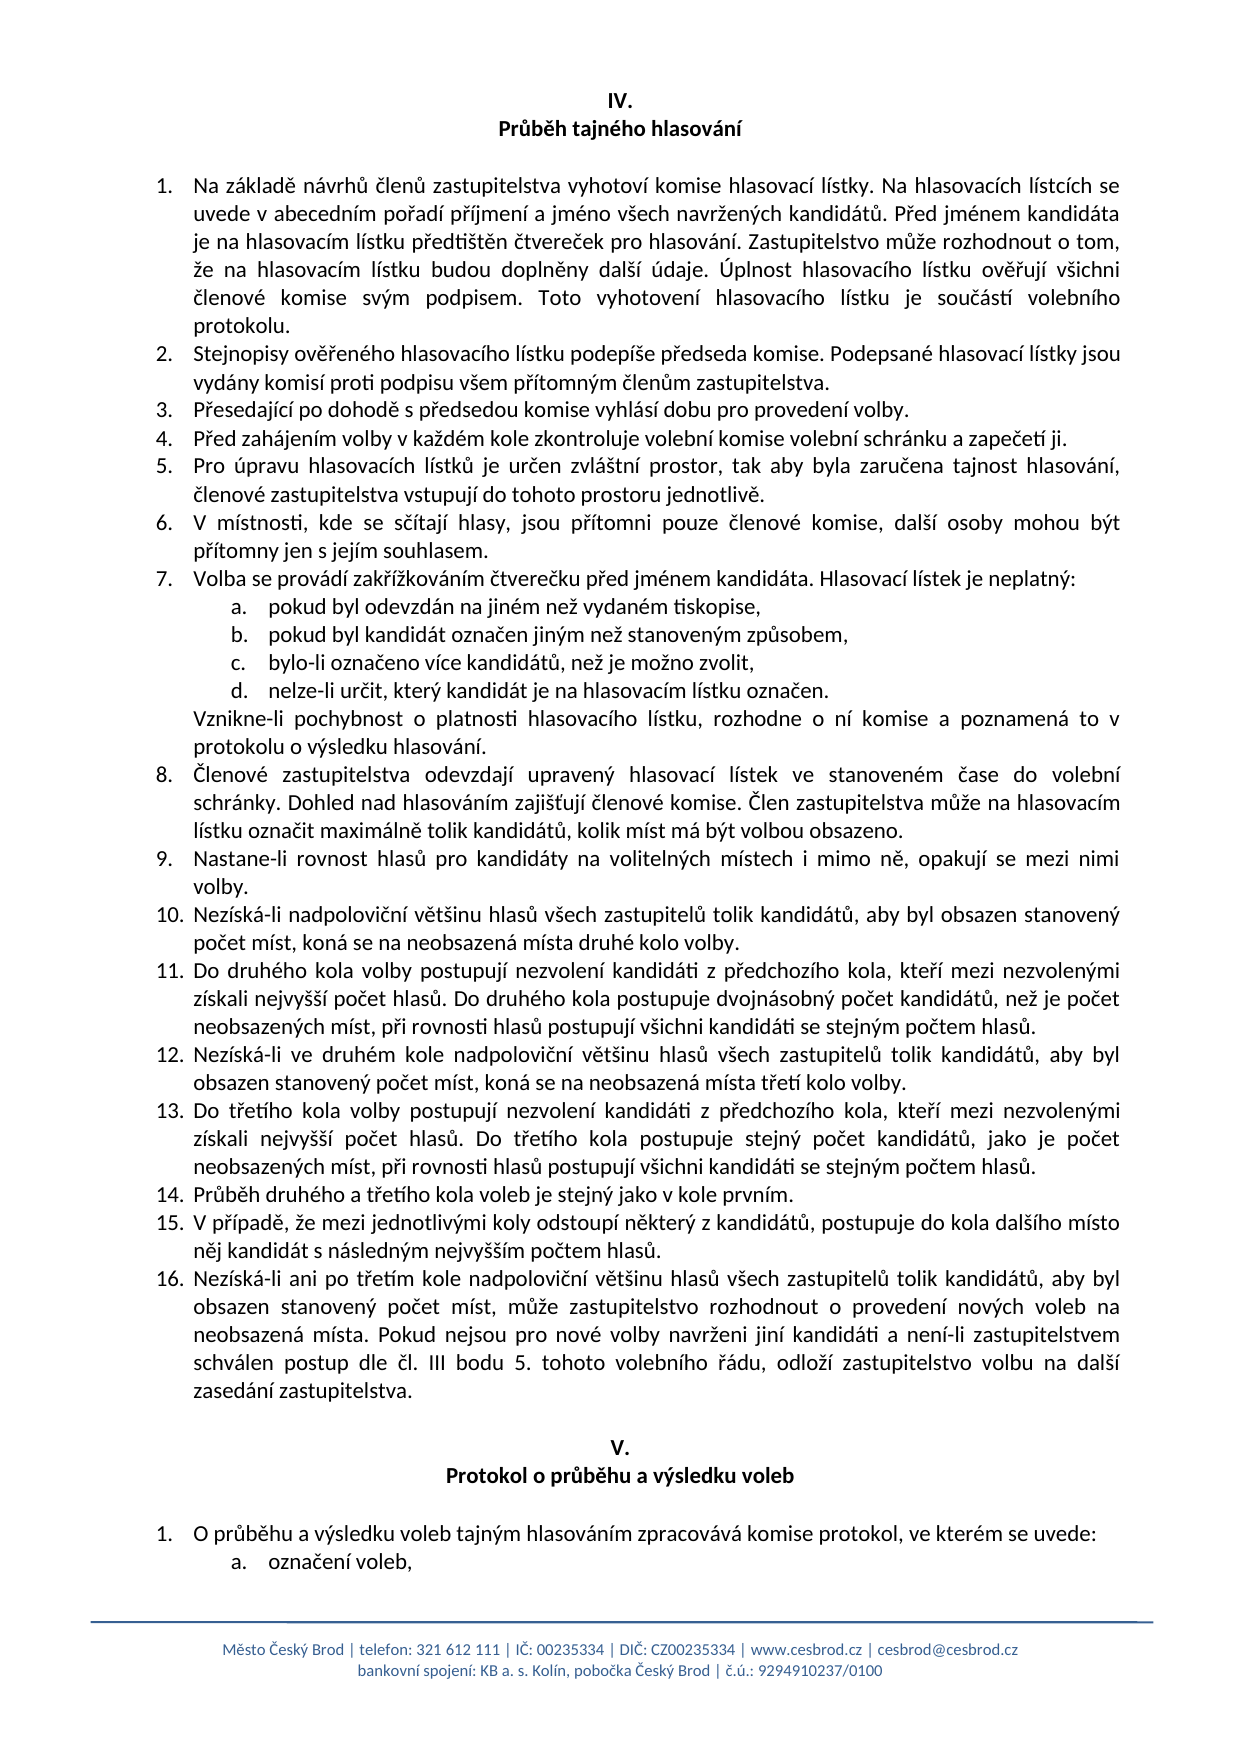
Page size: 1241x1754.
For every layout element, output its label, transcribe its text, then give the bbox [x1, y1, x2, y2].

list Stejnopisy ověřeného hlasovacího lístku podepíše předseda komise. Podepsané hlasovací lístky jsou vydány komisí proti podpisu všem přítomným členům zastupitelstva. [156, 339, 1122, 396]
list Nezíská-li ani po třetím kole nadpoloviční většinu hlasů všech zastupitelů tolik kandidátů, aby byl obsazen stanovený počet míst, může zastupitelstvo rozhodnout o provedení nových voleb na neobsazená místa. Pokud nejsou pro nové volby navrženi jiní kandidáti a není-li zastupitelstvem schválen postup dle čl. III bodu 5. tohoto volebního řádu, odloží zastupitelstvo volbu na další zasedání zastupitelstva. [156, 1264, 1122, 1404]
list Průběh druhého a třetího kola voleb je stejný jako v kole prvním. [156, 1180, 1122, 1208]
list Do druhého kola volby postupují nezvolení kandidáti z předchozího kola, kteří mezi nezvolenými získali nejvyšší počet hlasů. Do druhého kola postupuje dvojnásobný počet kandidátů, než je počet neobsazených míst, při rovnosti hlasů postupují všichni kandidáti se stejným počtem hlasů. [156, 956, 1122, 1040]
list V případě, že mezi jednotlivými koly odstoupí některý z kandidátů, postupuje do kola dalšího místo něj kandidát s následným nejvyšším počtem hlasů. [156, 1208, 1122, 1264]
list bylo-li označeno více kandidátů, než je možno zvolit, [231, 648, 1122, 676]
list Před zahájením volby v každém kole zkontroluje volební komise volební schránku a zapečetí ji. [156, 424, 1122, 452]
list nelze-li určit, který kandidát je na hlasovacím lístku označen. [231, 676, 1122, 704]
list Nezíská-li ve druhém kole nadpoloviční většinu hlasů všech zastupitelů tolik kandidátů, aby byl obsazen stanovený počet míst, koná se na neobsazená místa třetí kolo volby. [156, 1040, 1122, 1096]
list Na základě návrhů členů zastupitelstva vyhotoví komise hlasovací lístky. Na hlasovacích lístcích se uvede v abecedním pořadí příjmení a jméno všech navržených kandidátů. Před jménem kandidáta je na hlasovacím lístku předtištěn čtvereček pro hlasování. Zastupitelstvo může rozhodnout o tom, že na hlasovacím lístku budou doplněny další údaje. Úplnost hlasovacího lístku ověřují všichni členové komise svým podpisem. Toto vyhotovení hlasovacího lístku je součástí volebního protokolu. [156, 171, 1122, 339]
list Členové zastupitelstva odevzdají upravený hlasovací lístek ve stanoveném čase do volební schránky. Dohled nad hlasováním zajišťují členové komise. Člen zastupitelstva může na hlasovacím lístku označit maximálně tolik kandidátů, kolik míst má být volbou obsazeno. [156, 760, 1122, 844]
list Do třetího kola volby postupují nezvolení kandidáti z předchozího kola, kteří mezi nezvolenými získali nejvyšší počet hlasů. Do třetího kola postupuje stejný počet kandidátů, jako je počet neobsazených míst, při rovnosti hlasů postupují všichni kandidáti se stejným počtem hlasů. [156, 1096, 1122, 1180]
list Pro úpravu hlasovacích lístků je určen zvláštní prostor, tak aby byla zaručena tajnost hlasování, členové zastupitelstva vstupují do tohoto prostoru jednotlivě. [156, 452, 1122, 508]
list označení voleb, [231, 1547, 1122, 1575]
list Volba se provádí zakřížkováním čtverečku před jménem kandidáta. Hlasovací lístek je neplatný: [156, 564, 1122, 592]
list Nastane-li rovnost hlasů pro kandidáty na volitelných místech i mimo ně, opakují se mezi nimi volby. [156, 844, 1122, 900]
list Přesedající po dohodě s předsedou komise vyhlásí dobu pro provedení volby. [156, 396, 1122, 424]
text V. Protokol o průběhu a výsledku voleb [118, 1433, 1122, 1489]
text Vznikne-li pochybnost o platnosti hlasovacího lístku, rozhodne o ní komise a poznamená to v protokolu o výsledku hlasování. [193, 704, 1122, 760]
list pokud byl odevzdán na jiném než vydaném tiskopise, [231, 592, 1122, 620]
list pokud byl kandidát označen jiným než stanoveným způsobem, [231, 620, 1122, 648]
list O průběhu a výsledku voleb tajným hlasováním zpracovává komise protokol, ve kterém se uvede: [156, 1519, 1122, 1547]
list Nezíská-li nadpoloviční většinu hlasů všech zastupitelů tolik kandidátů, aby byl obsazen stanovený počet míst, koná se na neobsazená místa druhé kolo volby. [156, 900, 1122, 956]
list V místnosti, kde se sčítají hlasy, jsou přítomni pouze členové komise, další osoby mohou být přítomny jen s jejím souhlasem. [156, 508, 1122, 564]
text IV. Průběh tajného hlasování [118, 86, 1122, 142]
